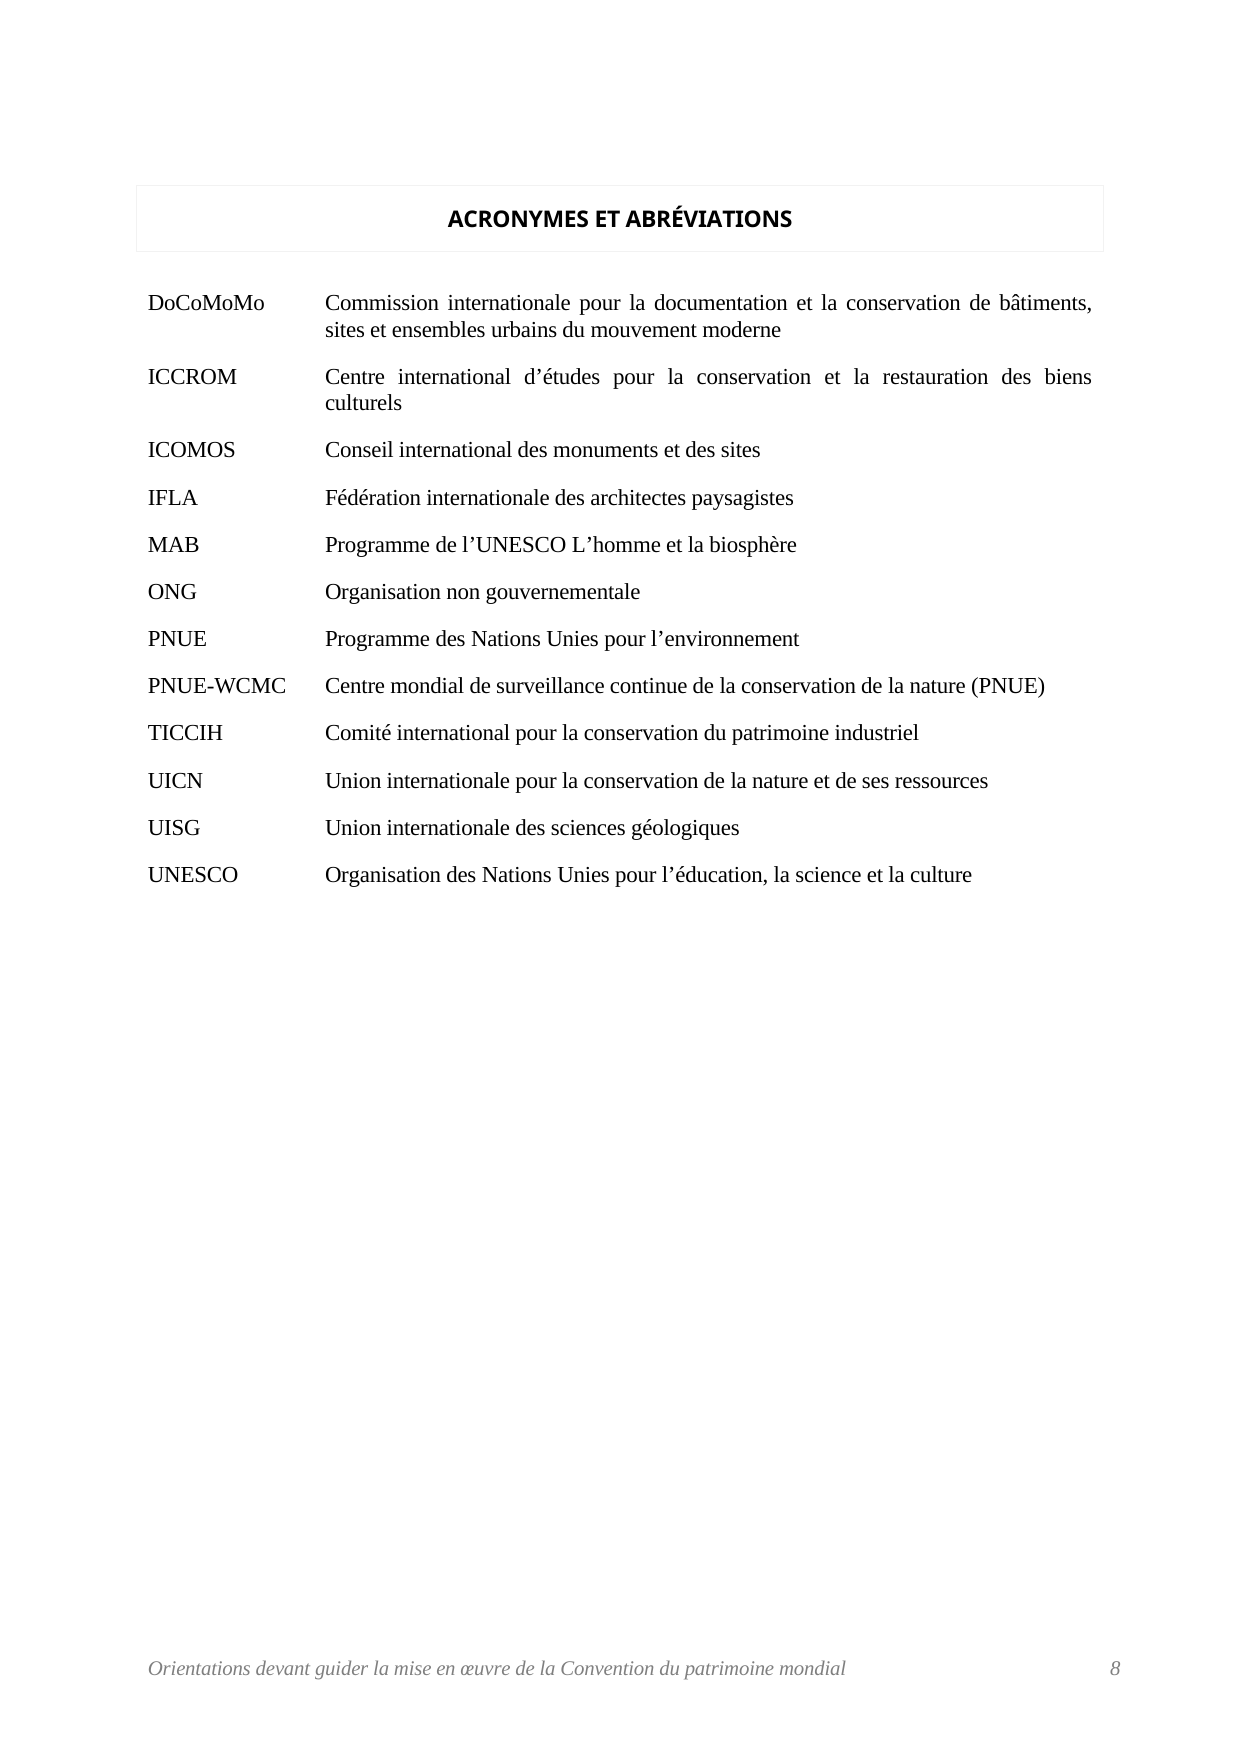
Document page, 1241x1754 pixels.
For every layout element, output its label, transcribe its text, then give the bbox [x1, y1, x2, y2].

text PNUE-WCMC Centre mondial de surveillance continue de la conservation de la nature (PNUE) [148, 672, 1093, 699]
text ONG Organisation non gouvernementale [148, 578, 1093, 604]
text ICCROM Centre international d’études pour la conservation et la restauration des biens culturels [148, 363, 1093, 416]
text ICOMOS Conseil international des monuments et des sites [148, 436, 1093, 463]
text UNESCO Organisation des Nations Unies pour l’éducation, la science et la culture [148, 861, 1093, 887]
subtitle Acronymes et abréviations [137, 186, 1103, 251]
text IFLA Fédération internationale des architectes paysagistes [148, 483, 1093, 510]
text MAB Programme de l’UNESCO L’homme et la biosphère [148, 531, 1093, 557]
text UICN Union internationale pour la conservation de la nature et de ses ressources [148, 767, 1093, 793]
text TICCIH Comité international pour la conservation du patrimoine industriel [148, 719, 1093, 746]
text PNUE Programme des Nations Unies pour l’environnement [148, 625, 1093, 651]
text DoCoMoMo Commission internationale pour la documentation et la conservation de bâtiments, sites et ensembles urbains du mouvement moderne [148, 289, 1093, 342]
text UISG Union internationale des sciences géologiques [148, 814, 1093, 840]
